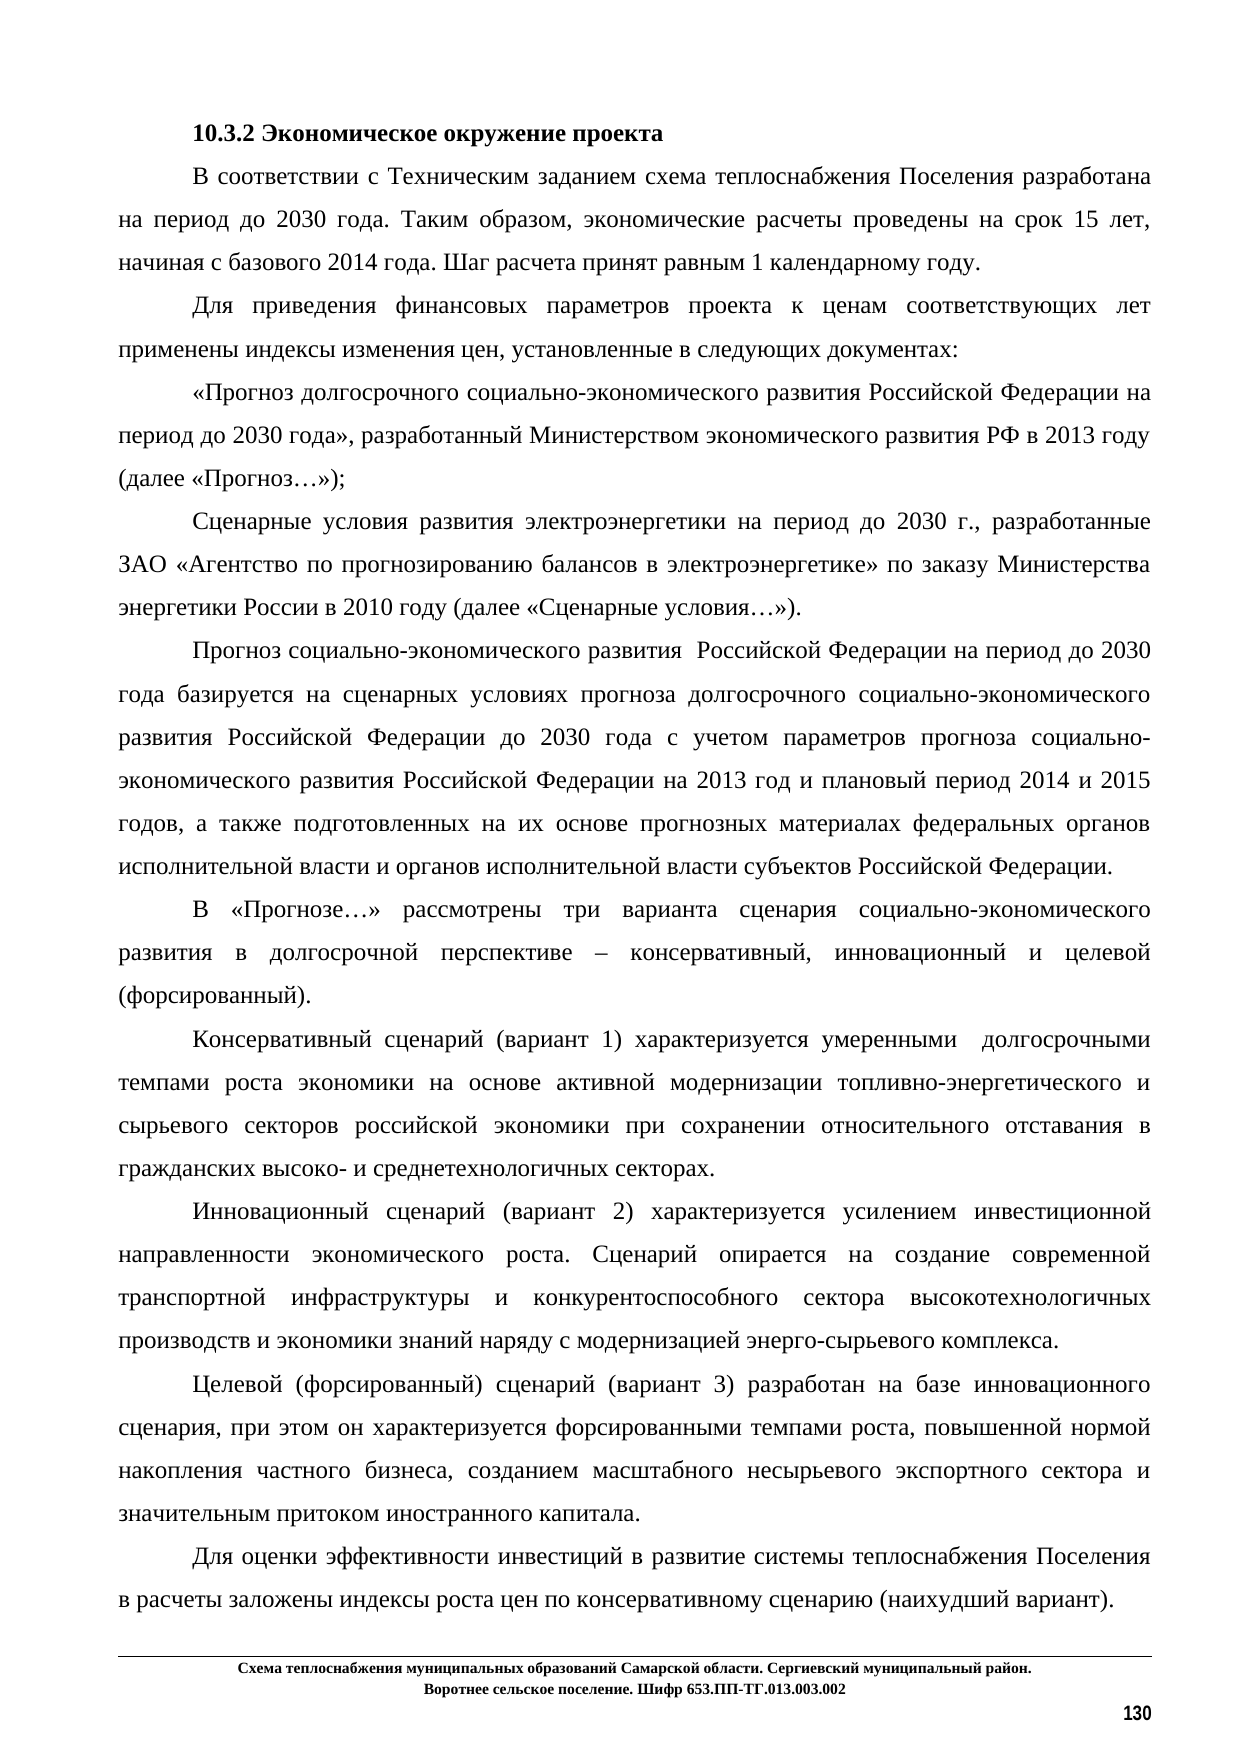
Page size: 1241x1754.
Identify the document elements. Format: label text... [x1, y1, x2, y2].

text Для оценки эффективности инвестиций в развитие системы теплоснабжения Поселения в расчеты заложены индексы роста цен по консервативному сценарию (наихудший вариант). [118, 1541, 1152, 1613]
text В «Прогнозе…» рассмотрены три варианта сценария социально-экономического развития в долгосрочной перспективе – консервативный, инновационный и целевой (форсированный). [118, 894, 1152, 1009]
text Консервативный сценарий (вариант 1) характеризуется умеренными долгосрочными темпами роста экономики на основе активной модернизации топливно-энергетического и сырьевого секторов российской экономики при сохранении относительного отставания в гражданских высоко- и среднетехнологичных секторах. [118, 1024, 1152, 1182]
text 10.3.2 Экономическое окружение проекта [118, 118, 1152, 147]
text «Прогноз долгосрочного социально-экономического развития Российской Федерации на период до 2030 года», разработанный Министерством экономического развития РФ в 2013 году (далее «Прогноз…»); [118, 377, 1152, 492]
text Для приведения финансовых параметров проекта к ценам соответствующих лет применены индексы изменения цен, установленные в следующих документах: [118, 291, 1152, 362]
text Прогноз социально-экономического развития Российской Федерации на период до 2030 года базируется на сценарных условиях прогноза долгосрочного социально-экономического развития Российской Федерации до 2030 года с учетом параметров прогноза социально-экономического развития Российской Федерации на 2013 год и плановый период 2014 и 2015 годов, а также подготовленных на их основе прогнозных материалах федеральных органов исполнительной власти и органов исполнительной власти субъектов Российской Федерации. [118, 636, 1152, 880]
text Инновационный сценарий (вариант 2) характеризуется усилением инвестиционной направленности экономического роста. Сценарий опирается на создание современной транспортной инфраструктуры и конкурентоспособного сектора высокотехнологичных производств и экономики знаний наряду с модернизацией энерго-сырьевого комплекса. [118, 1196, 1152, 1354]
text Целевой (форсированный) сценарий (вариант 3) разработан на базе инновационного сценария, при этом он характеризуется форсированными темпами роста, повышенной нормой накопления частного бизнеса, созданием масштабного несырьевого экспортного сектора и значительным притоком иностранного капитала. [118, 1369, 1152, 1527]
text В соответствии с Техническим заданием схема теплоснабжения Поселения разработана на период до 2030 года. Таким образом, экономические расчеты проведены на срок 15 лет, начиная с базового 2014 года. Шаг расчета принят равным 1 календарному году. [118, 161, 1152, 276]
text Сценарные условия развития электроэнергетики на период до 2030 г., разработанные ЗАО «Агентство по прогнозированию балансов в электроэнергетике» по заказу Министерства энергетики России в 2010 году (далее «Сценарные условия…»). [118, 506, 1152, 621]
